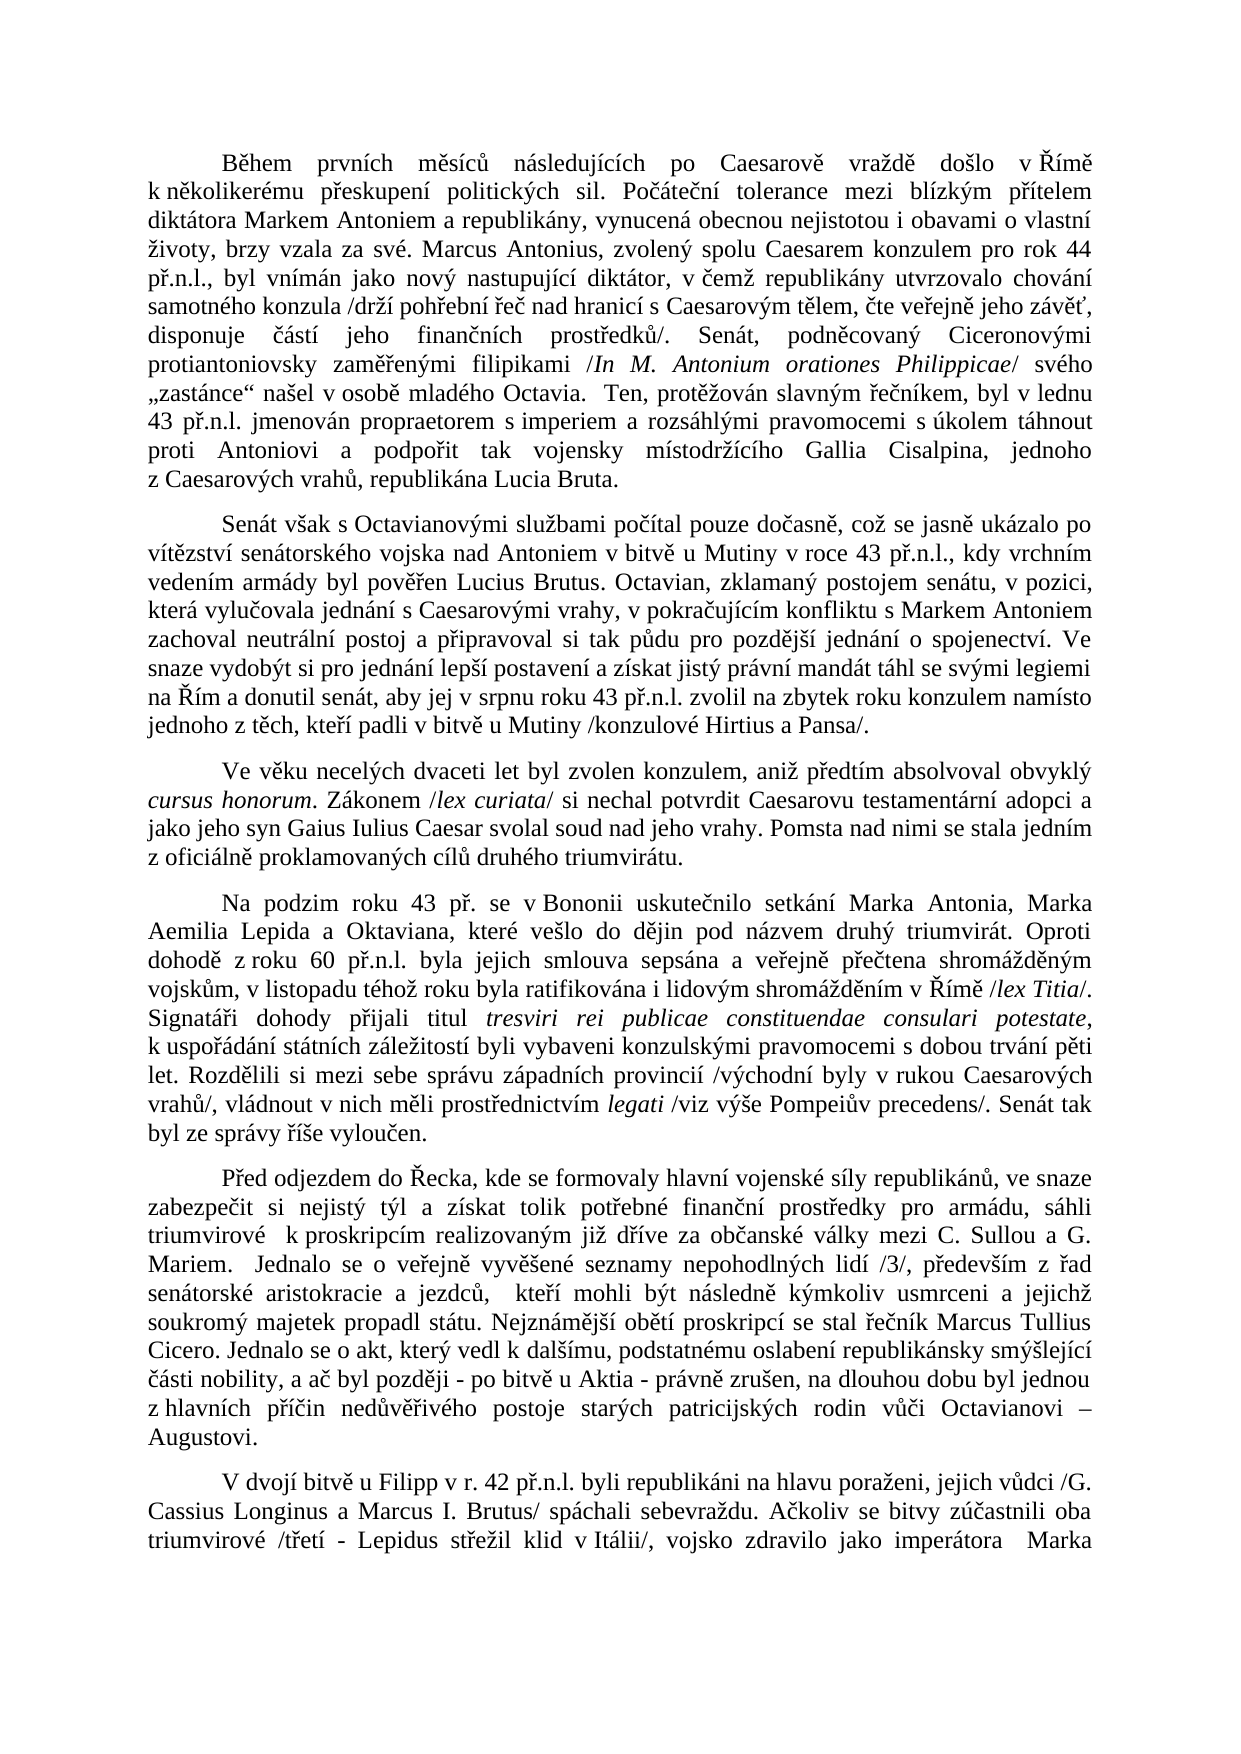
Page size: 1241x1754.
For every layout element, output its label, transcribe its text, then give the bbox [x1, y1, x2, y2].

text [148, 1467, 1093, 1553]
text Během prvních měsíců následujících po Caesarově vraždě došlo v Římě k několikerému přeskupení politických sil. Počáteční tolerance mezi blízkým přítelem diktátora Markem Antoniem a republikány, vynucená obecnou nejistotou i obavami o vlastní životy, brzy vzala za své. Marcus Antonius, zvolený spolu Caesarem konzulem pro rok 44 př.n.l., byl vnímán jako nový nastupující diktátor, v čemž republikány utvrzovalo chování samotného konzula /drží pohřební řeč nad hranicí s Caesarovým tělem, čte veřejně jeho závěť, disponuje částí jeho finančních prostředků/. Senát, podněcovaný Ciceronovými protiantoniovsky zaměřenými filipikami /In M. Antonium orationes Philippicae/ svého „zastánce“ našel v osobě mladého Octavia. Ten, protěžován slavným řečníkem, byl v lednu 43 př.n.l. jmenován propraetorem s imperiem a rozsáhlými pravomocemi s úkolem táhnout proti Antoniovi a podpořit tak vojensky místodržícího Gallia Cisalpina, jednoho z Caesarových vrahů, republikána Lucia Bruta. [148, 148, 1093, 493]
text Senát však s Octavianovými službami počítal pouze dočasně, což se jasně ukázalo po vítězství senátorského vojska nad Antoniem v bitvě u Mutiny v roce 43 př.n.l., kdy vrchním vedením armády byl pověřen Lucius Brutus. Octavian, zklamaný postojem senátu, v pozici, která vylučovala jednání s Caesarovými vrahy, v pokračujícím konfliktu s Markem Antoniem zachoval neutrální postoj a připravoval si tak půdu pro pozdější jednání o spojenectví. Ve snaze vydobýt si pro jednání lepší postavení a získat jistý právní mandát táhl se svými legiemi na Řím a donutil senát, aby jej v srpnu roku 43 př.n.l. zvolil na zbytek roku konzulem namísto jednoho z těch, kteří padli v bitvě u Mutiny /konzulové Hirtius a Pansa/. [148, 509, 1093, 739]
text Na podzim roku 43 př. se v Bononii uskutečnilo setkání Marka Antonia, Marka Aemilia Lepida a Oktaviana, které vešlo do dějin pod názvem druhý triumvirát. Oproti dohodě z roku 60 př.n.l. byla jejich smlouva sepsána a veřejně přečtena shromážděným vojskům, v listopadu téhož roku byla ratifikována i lidovým shromážděním v Římě /lex Titia/. Signatáři dohody přijali titul tresviri rei publicae constituendae consulari potestate, k uspořádání státních záležitostí byli vybaveni konzulskými pravomocemi s dobou trvání pěti let. Rozdělili si mezi sebe správu západních provincií /východní byly v rukou Caesarových vrahů/, vládnout v nich měli prostřednictvím legati /viz výše Pompeiův precedens/. Senát tak byl ze správy říše vyloučen. [148, 888, 1093, 1146]
text Před odjezdem do Řecka, kde se formovaly hlavní vojenské síly republikánů, ve snaze zabezpečit si nejistý týl a získat tolik potřebné finanční prostředky pro armádu, sáhli triumvirové k proskripcím realizovaným již dříve za občanské války mezi C. Sullou a G. Mariem. Jednalo se o veřejně vyvěšené seznamy nepohodlných lidí /3/, především z řad senátorské aristokracie a jezdců, kteří mohli být následně kýmkoliv usmrceni a jejichž soukromý majetek propadl státu. Nejznámější obětí proskripcí se stal řečník Marcus Tullius Cicero. Jednalo se o akt, který vedl k dalšímu, podstatnému oslabení republikánsky smýšlející části nobility, a ač byl později - po bitvě u Aktia - právně zrušen, na dlouhou dobu byl jednou z hlavních příčin nedůvěřivého postoje starých patricijských rodin vůči Octavianovi – Augustovi. [148, 1163, 1093, 1451]
text Ve věku necelých dvaceti let byl zvolen konzulem, aniž předtím absolvoval obvyklý cursus honorum. Zákonem /lex curiata/ si nechal potvrdit Caesarovu testamentární adopci a jako jeho syn Gaius Iulius Caesar svolal soud nad jeho vrahy. Pomsta nad nimi se stala jedním z oficiálně proklamovaných cílů druhého triumvirátu. [148, 756, 1093, 871]
